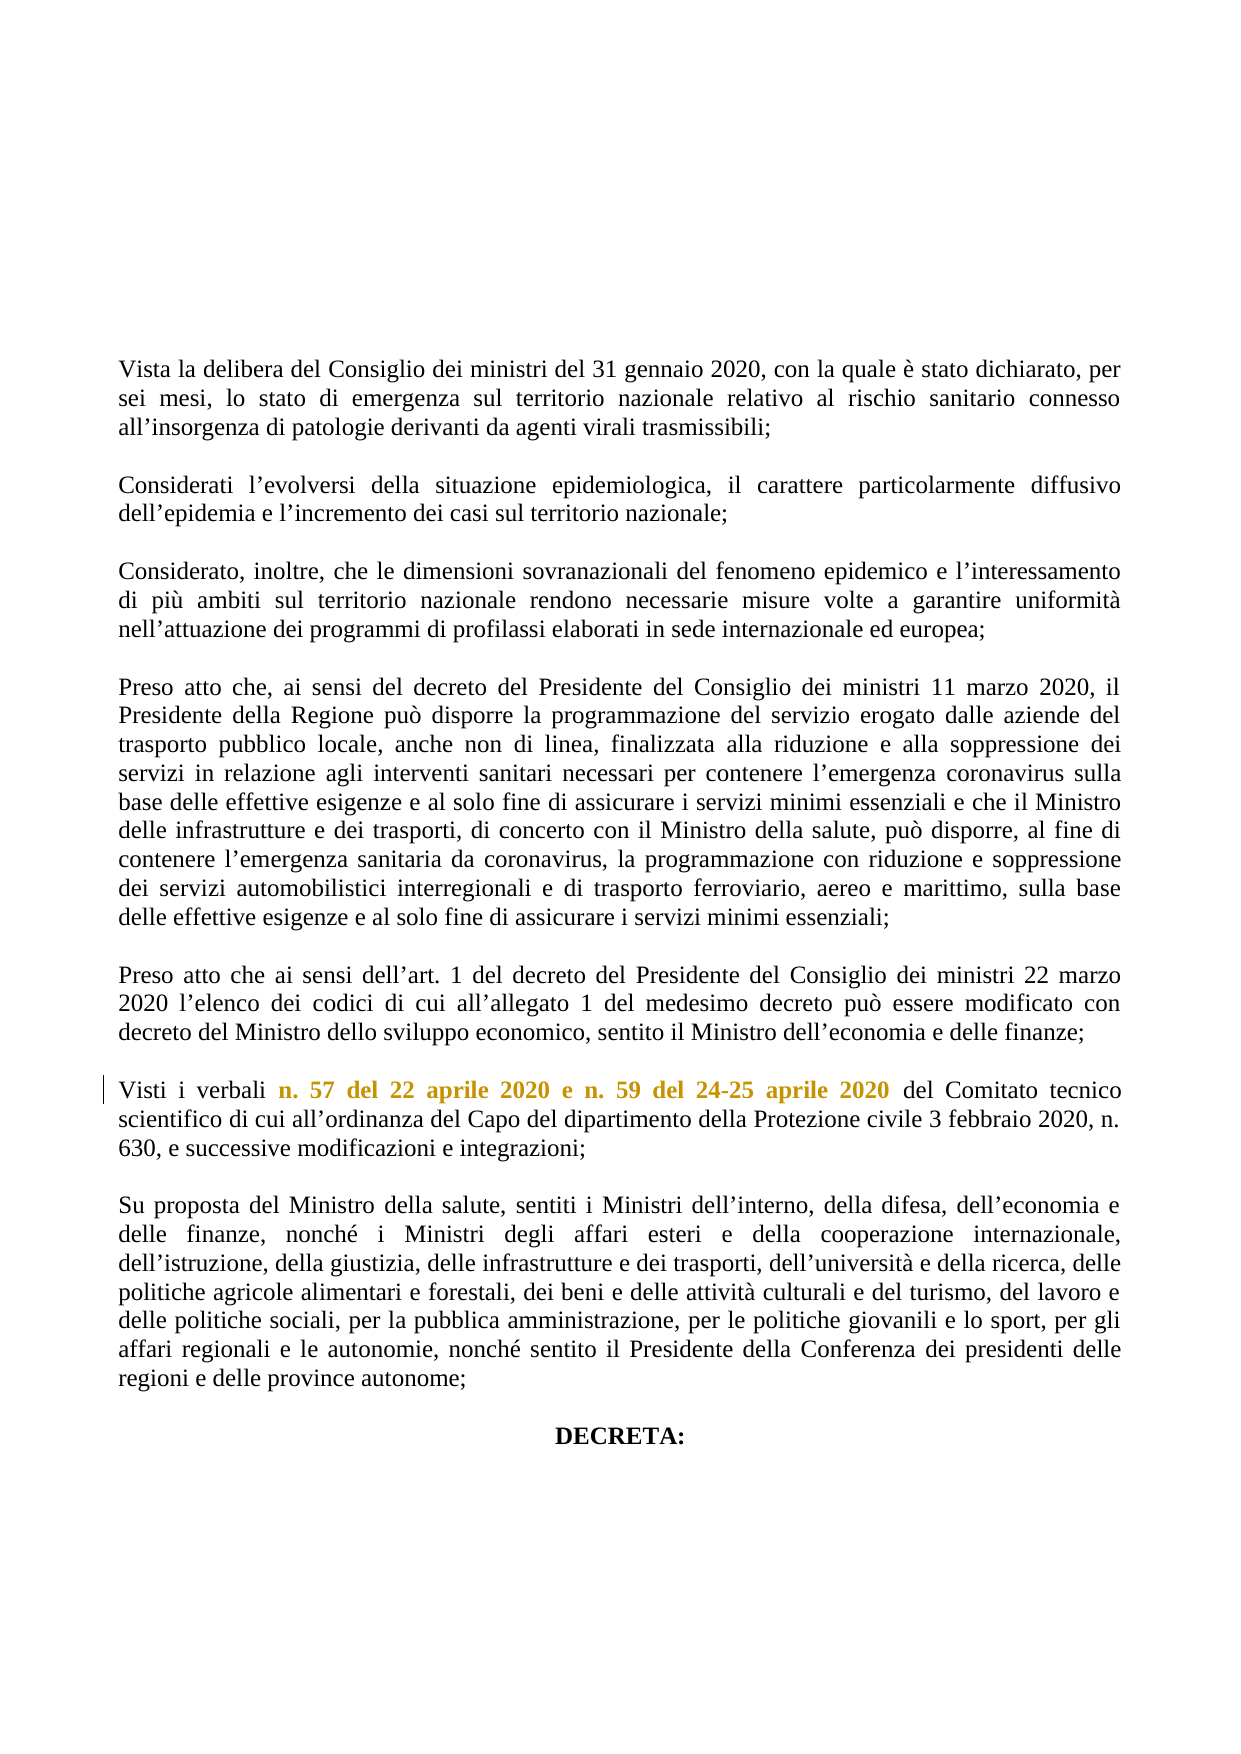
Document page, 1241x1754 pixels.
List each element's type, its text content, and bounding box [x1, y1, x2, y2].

text Preso atto che ai sensi dell’art. 1 del decreto del Presidente del Consiglio dei ministri 22 marzo 2020 l’elenco dei codici di cui all’allegato 1 del medesimo decreto può essere modificato con decreto del Ministro dello sviluppo economico, sentito il Ministro dell’economia e delle finanze; [118, 960, 1122, 1046]
text DECRETA: [118, 1421, 1122, 1450]
text Su proposta del Ministro della salute, sentiti i Ministri dell’interno, della difesa, dell’economia e delle finanze, nonché i Ministri degli affari esteri e della cooperazione internazionale, dell’istruzione, della giustizia, delle infrastrutture e dei trasporti, dell’università e della ricerca, delle politiche agricole alimentari e forestali, dei beni e delle attività culturali e del turismo, del lavoro e delle politiche sociali, per la pubblica amministrazione, per le politiche giovanili e lo sport, per gli affari regionali e le autonomie, nonché sentito il Presidente della Conferenza dei presidenti delle regioni e delle province autonome; [118, 1191, 1122, 1392]
text Visti i verbali n. 57 del 22 aprile 2020 e n. 59 del 24-25 aprile 2020 del Comitato tecnico scientifico di cui all’ordinanza del Capo del dipartimento della Protezione civile 3 febbraio 2020, n. 630, e successive modificazioni e integrazioni; [118, 1075, 1122, 1161]
text Considerato, inoltre, che le dimensioni sovranazionali del fenomeno epidemico e l’interessamento di più ambiti sul territorio nazionale rendono necessarie misure volte a garantire uniformità nell’attuazione dei programmi di profilassi elaborati in sede internazionale ed europea; [118, 556, 1122, 643]
text Preso atto che, ai sensi del decreto del Presidente del Consiglio dei ministri 11 marzo 2020, il Presidente della Regione può disporre la programmazione del servizio erogato dalle aziende del trasporto pubblico locale, anche non di linea, finalizzata alla riduzione e alla soppressione dei servizi in relazione agli interventi sanitari necessari per contenere l’emergenza coronavirus sulla base delle effettive esigenze e al solo fine di assicurare i servizi minimi essenziali e che il Ministro delle infrastrutture e dei trasporti, di concerto con il Ministro della salute, può disporre, al fine di contenere l’emergenza sanitaria da coronavirus, la programmazione con riduzione e soppressione dei servizi automobilistici interregionali e di trasporto ferroviario, aereo e marittimo, sulla base delle effettive esigenze e al solo fine di assicurare i servizi minimi essenziali; [118, 672, 1122, 931]
text Considerati l’evolversi della situazione epidemiologica, il carattere particolarmente diffusivo dell’epidemia e l’incremento dei casi sul territorio nazionale; [118, 470, 1122, 527]
text Vista la delibera del Consiglio dei ministri del 31 gennaio 2020, con la quale è stato dichiarato, per sei mesi, lo stato di emergenza sul territorio nazionale relativo al rischio sanitario connesso all’insorgenza di patologie derivanti da agenti virali trasmissibili; [118, 354, 1122, 441]
